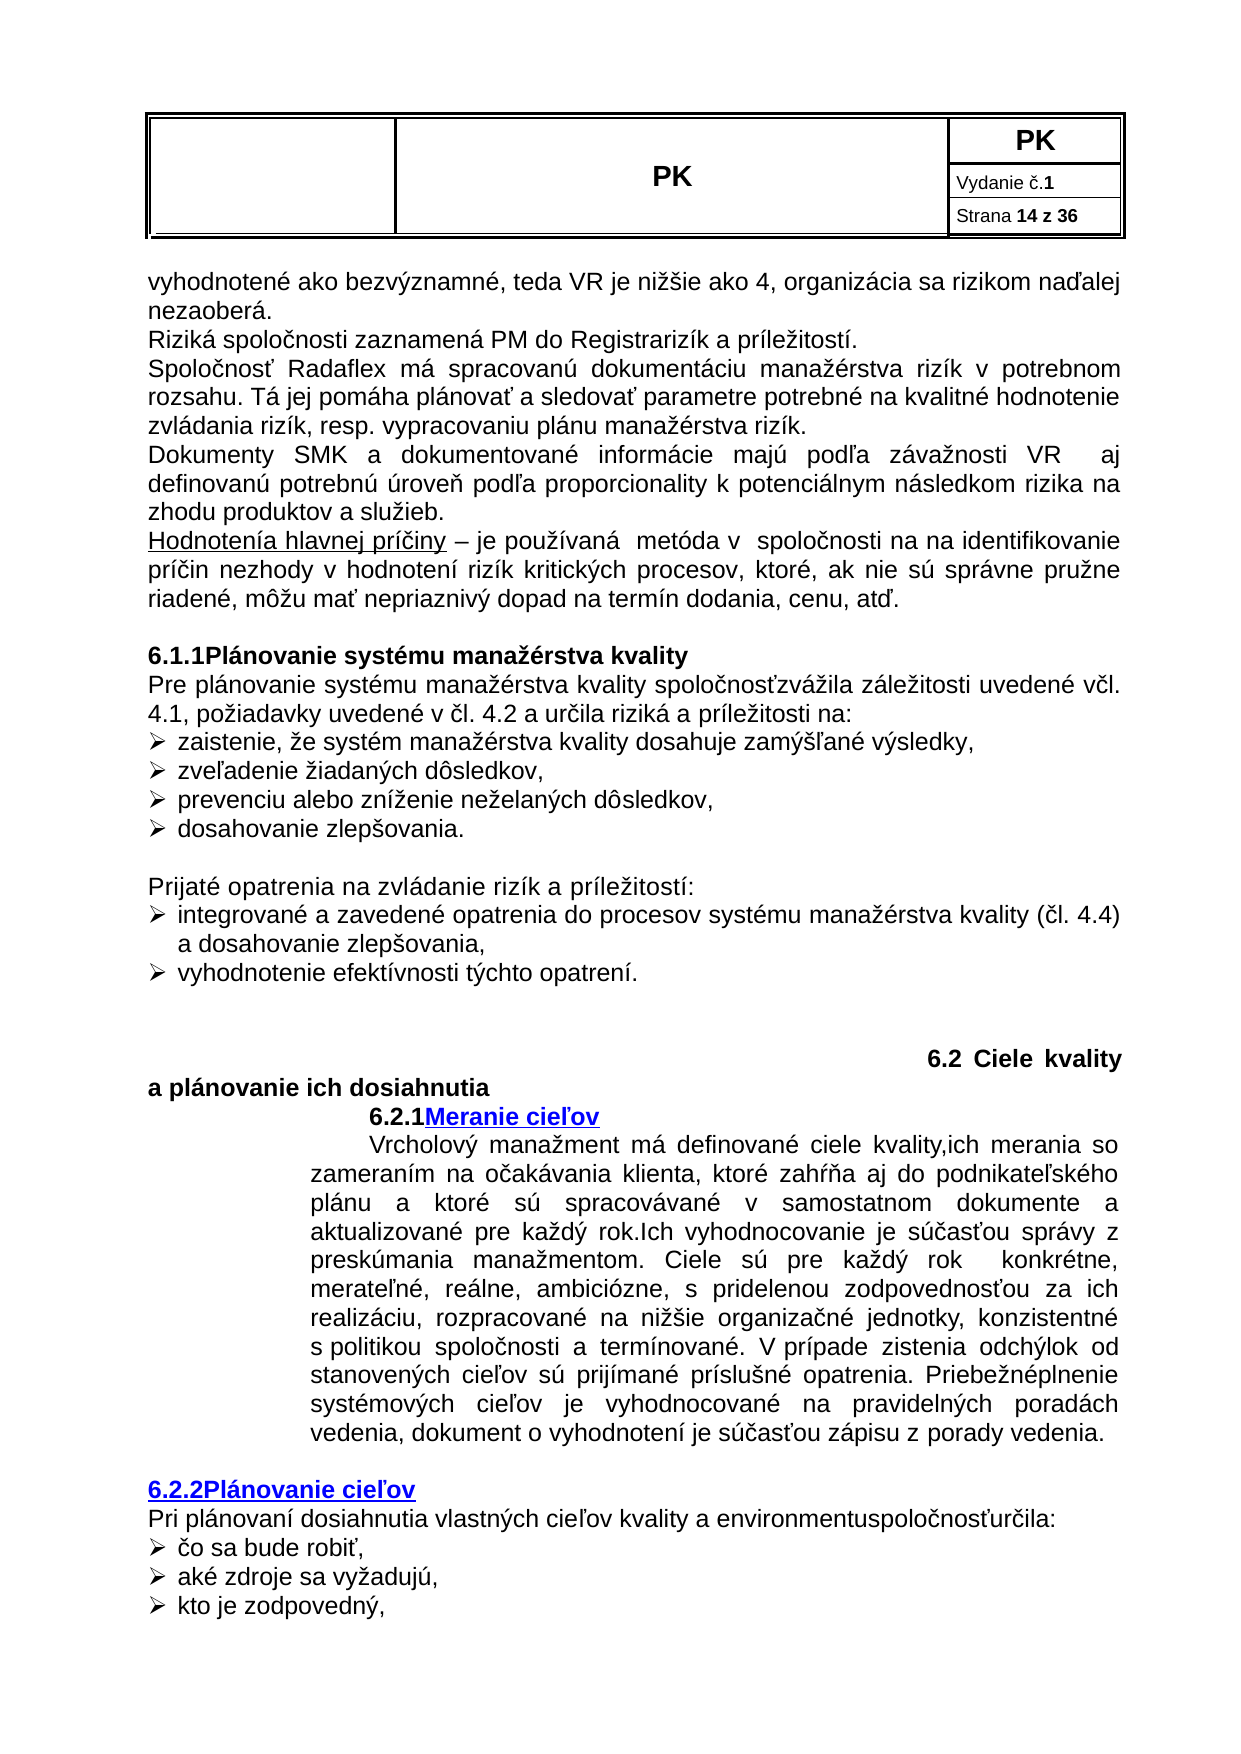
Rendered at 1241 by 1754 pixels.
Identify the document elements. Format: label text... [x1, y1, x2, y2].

list kto je zodpovedný, [148, 1591, 1122, 1619]
list integrované a zavedené opatrenia do procesov systému manažérstva kvality (čl. 4.4) a dosahovanie zlepšovania, [148, 900, 1122, 958]
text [148, 267, 1122, 325]
list čo sa bude robiť, [148, 1533, 1122, 1562]
list dosahovanie zlepšovania. [148, 814, 1122, 843]
list 6.2.1Meranie cieľov [310, 1102, 1120, 1131]
text Dokumenty SMK a dokumentované informácie majú podľa závažnosti VR aj definovanú potrebnú úroveň podľa proporcionality k potenciálnym následkom rizika na zhodu produktov a služieb. [148, 440, 1122, 526]
list Vrcholový manažment má definované ciele kvality,ich merania so zameraním na očakávania klienta, ktoré zahŕňa aj do podnikateľského plánu a ktoré sú spracovávané v samostatnom dokumente a aktualizované pre každý rok.Ich vyhodnocovanie je súčasťou správy z preskúmania manažmentom. Ciele sú pre každý rok konkrétne, merateľné, reálne, ambiciózne, s pridelenou zodpovednosťou za ich realizáciu, rozpracované na nižšie organizačné jednotky, konzistentné s politikou spoločnosti a termínované. V prípade zistenia odchýlok od stanovených cieľov sú prijímané príslušné opatrenia. Priebežnéplnenie systémových cieľov je vyhodnocované na pravidelných poradách vedenia, dokument o vyhodnotení je súčasťou zápisu z porady vedenia. [310, 1131, 1120, 1447]
text 6.2.2Plánovanie cieľov [148, 1476, 1122, 1504]
list prevenciu alebo zníženie neželaných dôsledkov, [148, 785, 1122, 814]
list zaistenie, že systém manažérstva kvality dosahuje zamýšľané výsledky, [148, 727, 1122, 756]
list vyhodnotenie efektívnosti týchto opatrení. [148, 958, 1122, 987]
text Riziká spoločnosti zaznamená PM do Registrarizík a príležitostí. [148, 325, 1122, 354]
text Pri plánovaní dosiahnutia vlastných cieľov kvality a environmentuspoločnosťurčila: [148, 1504, 1122, 1533]
text Pre plánovanie systému manažérstva kvality spoločnosťzvážila záležitosti uvedené včl. 4.1, požiadavky uvedené v čl. 4.2 a určila riziká a príležitosti na: [148, 670, 1122, 727]
list zveľadenie žiadaných dôsledkov, [148, 756, 1122, 785]
text 6.1.1Plánovanie systému manažérstva kvality [148, 641, 1122, 670]
text Spoločnosť Radaflex má spracovanú dokumentáciu manažérstva rizík v potrebnom rozsahu. Tá jej pomáha plánovať a sledovať parametre potrebné na kvalitné hodnotenie zvládania rizík, resp. vypracovaniu plánu manažérstva rizík. [148, 354, 1122, 440]
subtitle 6.2 Ciele kvality a plánovanie ich dosiahnutia [148, 1044, 1122, 1102]
list aké zdroje sa vyžadujú, [148, 1562, 1122, 1591]
text Hodnotenía hlavnej príčiny – je používaná metóda v spoločnosti na na identifikovanie príčin nezhody v hodnotení rizík kritických procesov, ktoré, ak nie sú správne pružne riadené, môžu mať nepriaznivý dopad na termín dodania, cenu, atď. [148, 526, 1122, 612]
text Prijaté opatrenia na zvládanie rizík a príležitostí: [148, 872, 1122, 900]
